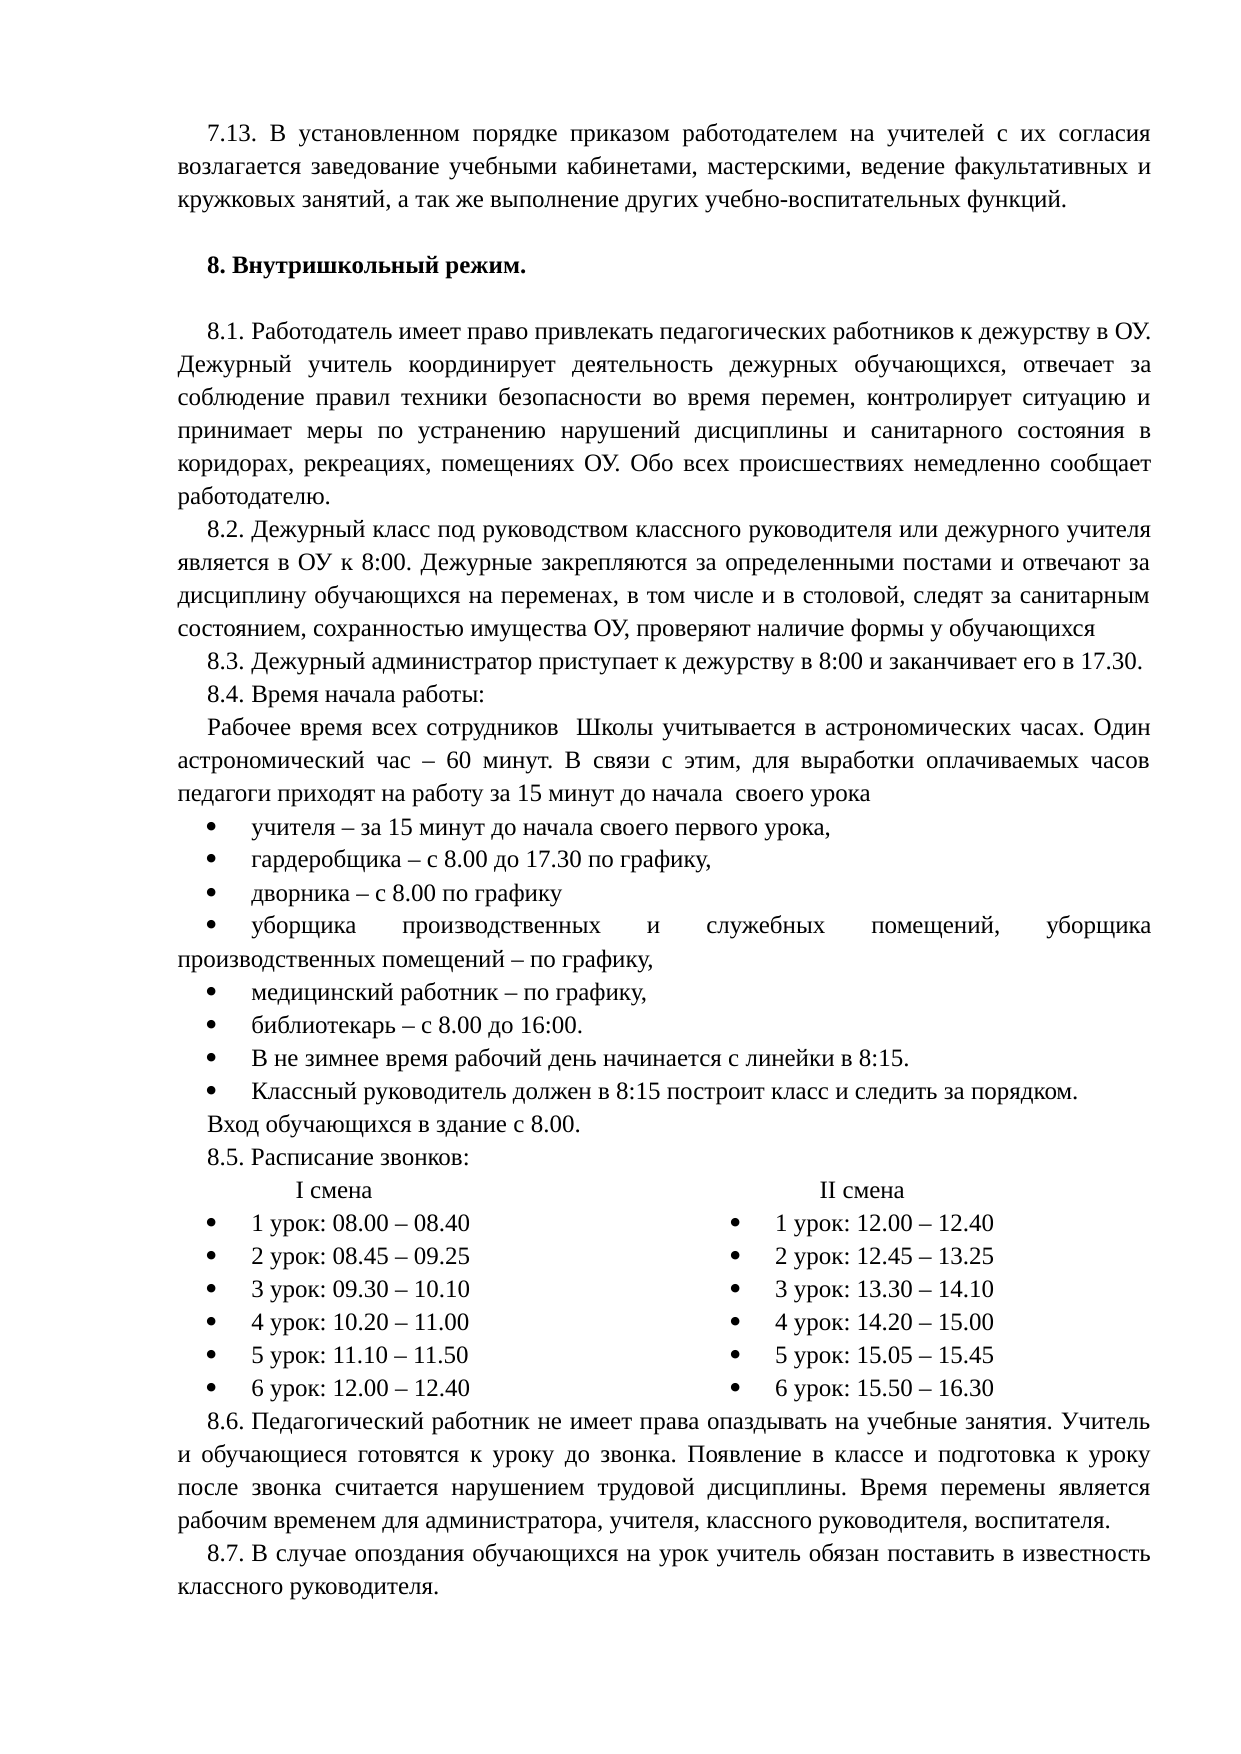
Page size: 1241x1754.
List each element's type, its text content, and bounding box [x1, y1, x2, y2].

list уборщика производственных и служебных помещений, уборщика производственных помещений – по графику, [177, 911, 1152, 972]
text Вход обучающихся в здание с 8.00. [177, 1109, 1152, 1137]
text 8.1. Работодатель имеет право привлекать педагогических работников к дежурству в ОУ. Дежурный учитель координирует деятельность дежурных обучающихся, отвечает за соблюдение правил техники безопасности во время перемен, контролирует ситуацию и принимает меры по устранению нарушений дисциплины и санитарного состояния в коридорах, рекреациях, помещениях ОУ. Обо всех происшествиях немедленно сообщает работодателю. [177, 316, 1152, 510]
list 5 урок: 15.05 – 15.45 [701, 1340, 1152, 1369]
list 4 урок: 10.20 – 11.00 [177, 1307, 627, 1336]
list дворника – с 8.00 по графику [177, 878, 1152, 906]
text 8.7. В случае опоздания обучающихся на урок учитель обязан поставить в известность классного руководителя. [177, 1538, 1152, 1600]
text 8.5. Расписание звонков: [177, 1142, 1152, 1171]
text II смена [701, 1175, 1152, 1203]
list 1 урок: 08.00 – 08.40 [177, 1208, 627, 1237]
text 8.4. Время начала работы: [177, 679, 1152, 708]
text 7.13. В установленном порядке приказом работодателем на учителей с их согласия возлагается заведование учебными кабинетами, мастерскими, ведение факультативных и кружковых занятий, а так же выполнение других учебно-воспитательных функций. [177, 118, 1152, 213]
text 8. Внутришкольный режим. [177, 250, 1152, 279]
list 1 урок: 12.00 – 12.40 [701, 1208, 1152, 1237]
list В не зимнее время рабочий день начинается с линейки в 8:15. [177, 1043, 1152, 1071]
list 6 урок: 12.00 – 12.40 [177, 1373, 627, 1402]
list 3 урок: 13.30 – 14.10 [701, 1274, 1152, 1303]
list 6 урок: 15.50 – 16.30 [701, 1373, 1152, 1402]
list 2 урок: 08.45 – 09.25 [177, 1241, 627, 1269]
list гардеробщика – с 8.00 до 17.30 по графику, [177, 844, 1152, 873]
text 8.3. Дежурный администратор приступает к дежурству в 8:00 и заканчивает его в 17.30. [177, 646, 1152, 675]
list Классный руководитель должен в 8:15 построит класс и следить за порядком. [177, 1076, 1152, 1104]
text 8.2. Дежурный класс под руководством классного руководителя или дежурного учителя является в ОУ к 8:00. Дежурные закрепляются за определенными постами и отвечают за дисциплину обучающихся на переменах, в том числе и в столовой, следят за санитарным состоянием, сохранностью имущества ОУ, проверяют наличие формы у обучающихся [177, 514, 1152, 642]
list медицинский работник – по графику, [177, 977, 1152, 1005]
text 8.6. Педагогический работник не имеет права опаздывать на учебные занятия. Учитель и обучающиеся готовятся к уроку до звонка. Появление в классе и подготовка к уроку после звонка считается нарушением трудовой дисциплины. Время перемены является рабочим временем для администратора, учителя, классного руководителя, воспитателя. [177, 1406, 1152, 1534]
list 4 урок: 14.20 – 15.00 [701, 1307, 1152, 1336]
list 3 урок: 09.30 – 10.10 [177, 1274, 627, 1303]
list 2 урок: 12.45 – 13.25 [701, 1241, 1152, 1269]
list 5 урок: 11.10 – 11.50 [177, 1340, 627, 1369]
text Рабочее время всех сотрудников Школы учитывается в астрономических часах. Один астрономический час – 60 минут. В связи с этим, для выработки оплачиваемых часов педагоги приходят на работу за 15 минут до начала своего урока [177, 712, 1152, 807]
list библиотекарь – с 8.00 до 16:00. [177, 1010, 1152, 1038]
list учителя – за 15 минут до начала своего первого урока, [177, 812, 1152, 840]
text I смена [177, 1175, 627, 1203]
